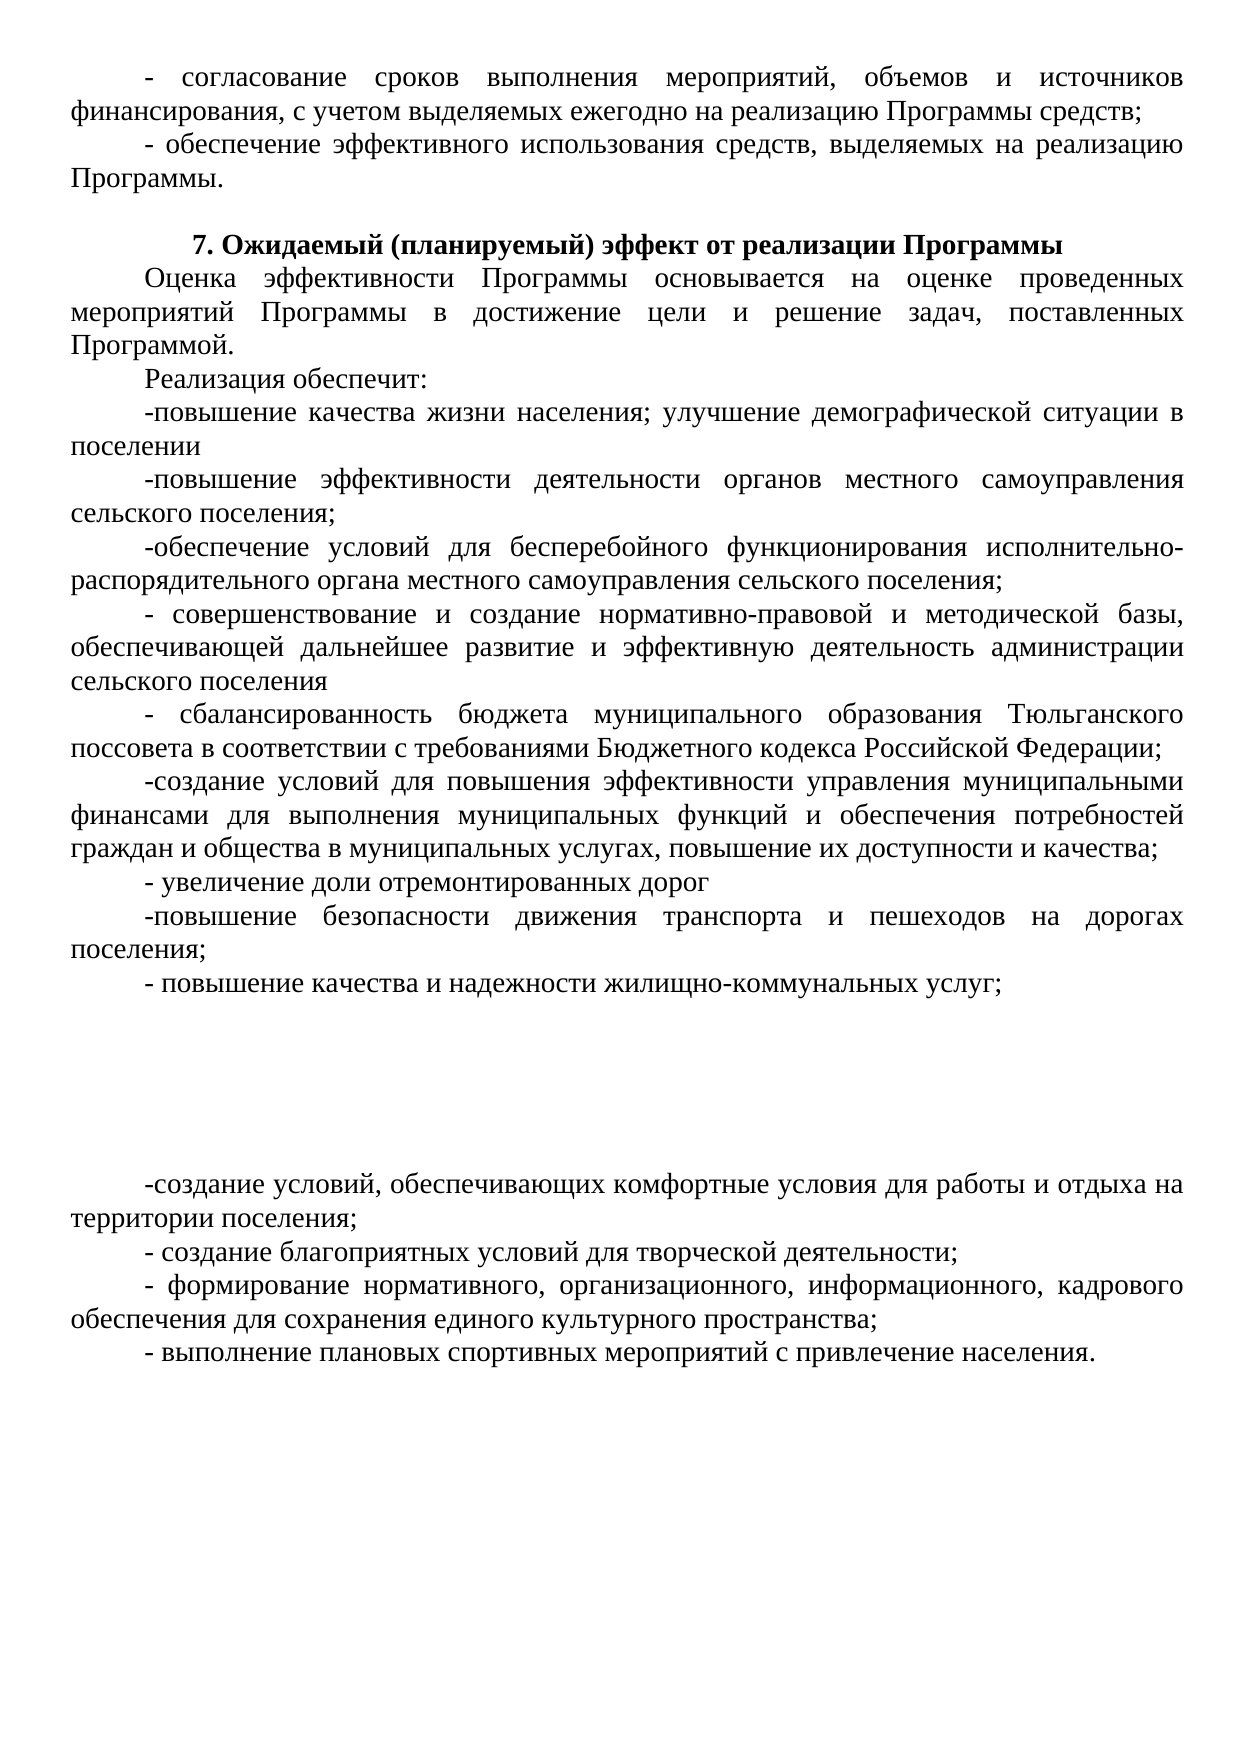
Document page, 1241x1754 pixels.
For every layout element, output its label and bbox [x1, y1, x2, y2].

table_cell [59, 59, 1196, 1468]
